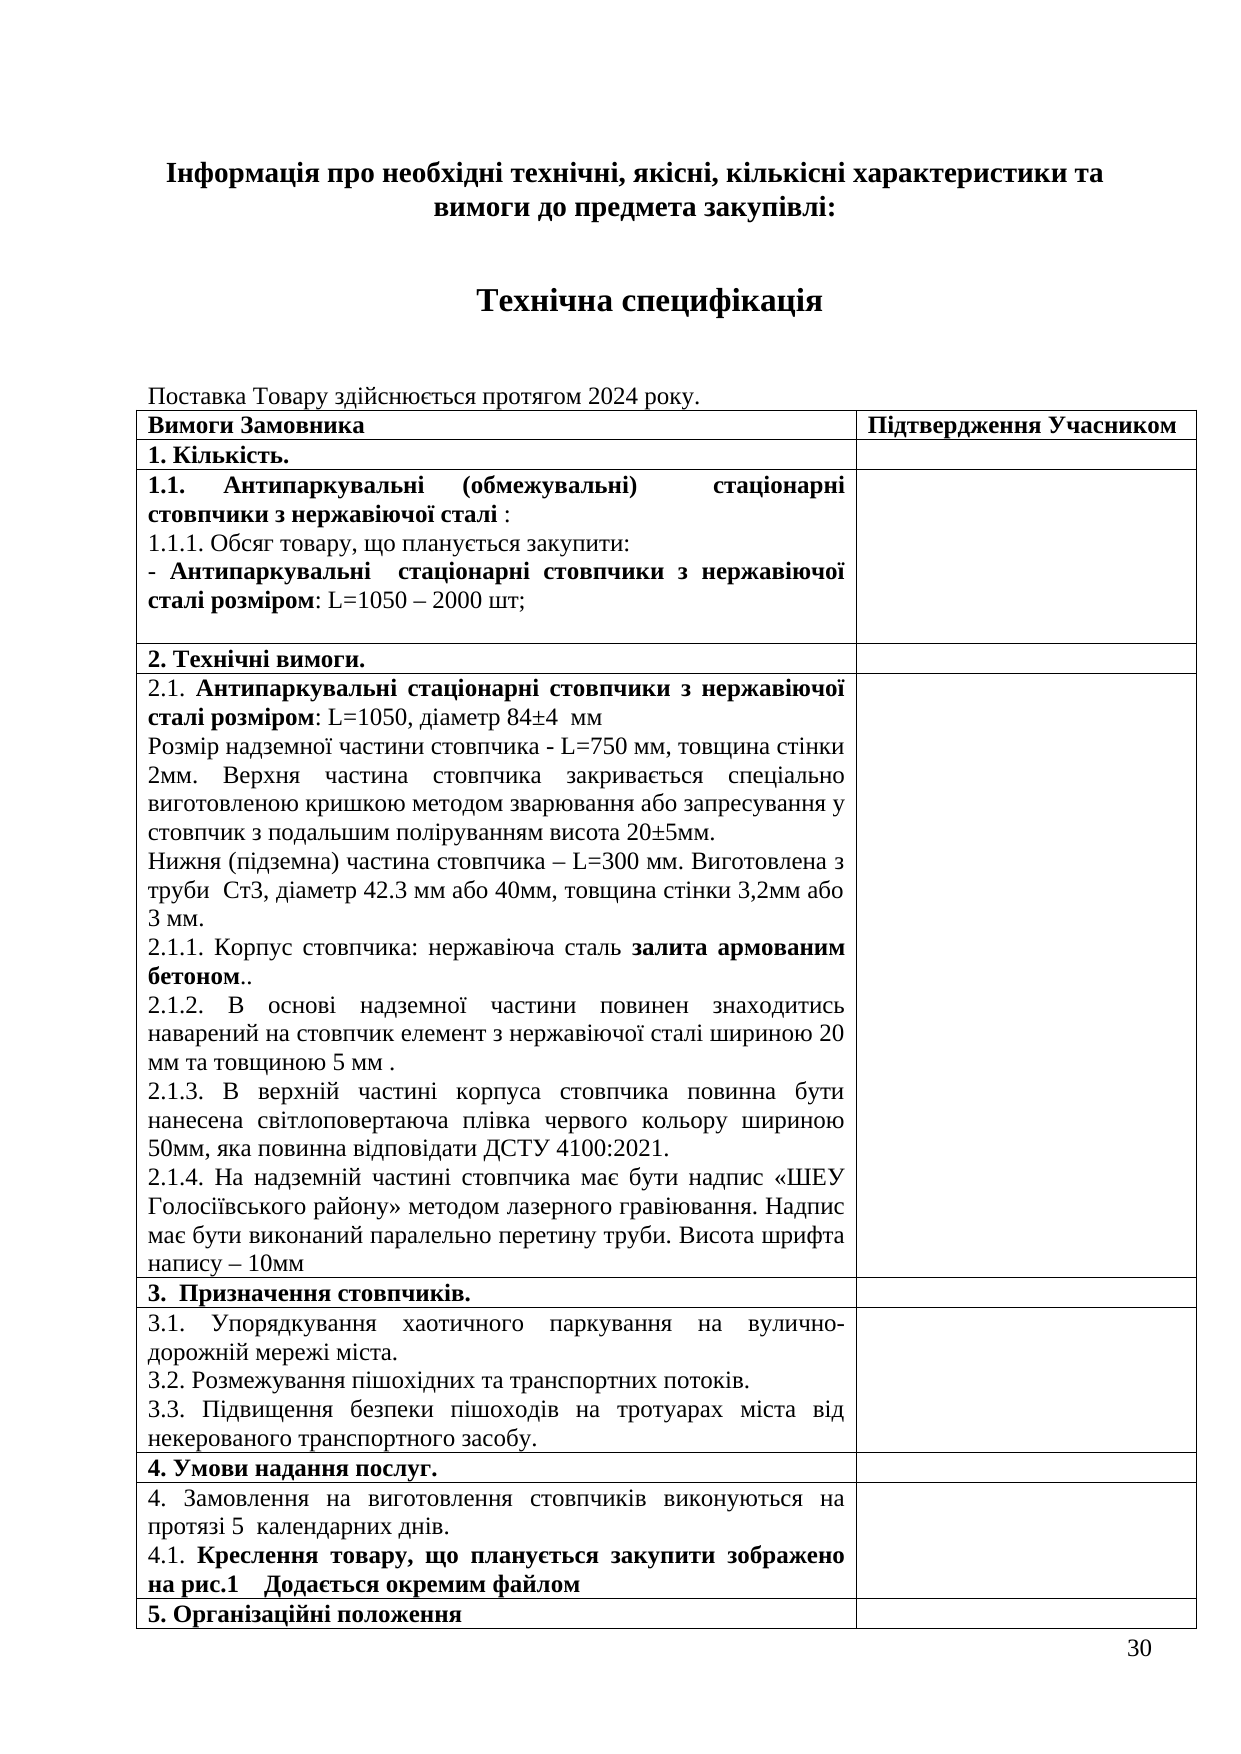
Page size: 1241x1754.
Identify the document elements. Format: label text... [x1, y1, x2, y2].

table_cell 3.1. Упорядкування хаотичного паркування на вулично-дорожній мережі міста. 3.2. Розмежування пішохідних та транспортних потоків. 3.3. Підвищення безпеки пішоходів на тротуарах міста від некерованого транспортного засобу. [137, 1308, 856, 1452]
table_cell [857, 1453, 1196, 1482]
table_cell 2.1. Антипаркувальні стаціонарні стовпчики з нержавіючої сталі розміром: L=1050, діаметр 84±4 мм Розмір надземної частини стовпчика - L=750 мм, товщина стінки 2мм. Верхня частина стовпчика закривається спеціально виготовленою кришкою методом зварювання або запресування у стовпчик з подальшим поліруванням висота 20±5мм. Нижня (підземна) частина стовпчика – L=300 мм. Виготовлена з труби Ст3, діаметр 42.3 мм або 40мм, товщина стінки 3,2мм або 3 мм. 2.1.1. Корпус стовпчика: нержавіюча сталь залита армованим бетоном.. 2.1.2. В основі надземної частини повинен знаходитись наварений на стовпчик елемент з нержавіючої сталі шириною 20 мм та товщиною 5 мм . 2.1.3. В верхній частині корпуса стовпчика повинна бути нанесена світлоповертаюча плівка червого кольору шириною 50мм, яка повинна відповідати ДСТУ 4100:2021. 2.1.4. На надземній частині стовпчика має бути надпис «ШЕУ Голосіївського району» методом лазерного гравіювання. Надпис має бути виконаний паралельно перетину труби. Висота шрифта напису – 10мм [137, 674, 856, 1277]
table_cell 2. Технічні вимоги. [137, 644, 856, 672]
text Інформація про необхідні технічні, якісні, кількісні характеристики та вимоги до предмета закупівлі: [118, 156, 1152, 223]
table_cell [857, 440, 1196, 469]
table_cell 5. Організаційні положення [137, 1599, 856, 1627]
table_cell [857, 674, 1196, 1277]
table_cell [857, 1278, 1196, 1307]
table_header Підтвердження Учасником [857, 411, 1196, 439]
text Поставка Товару здійснюється протягом 2024 року. [148, 381, 1152, 409]
table_cell [857, 470, 1196, 643]
table_cell [857, 1483, 1196, 1598]
text Технічна специфікація [148, 280, 1152, 318]
table_cell [857, 644, 1196, 672]
table_header Вимоги Замовника [137, 411, 856, 439]
table_cell [857, 1599, 1196, 1627]
table_cell 4. Замовлення на виготовлення стовпчиків виконуються на протязі 5 календарних днів. 4.1. Креслення товару, що планується закупити зображено на рис.1 Додається окремим файлом [137, 1483, 856, 1598]
table_cell 3. Призначення стовпчиків. [137, 1278, 856, 1307]
table_cell 1.1. Антипаркувальні (обмежувальні) стаціонарні стовпчики з нержавіючої сталі : 1.1.1. Обсяг товару, що планується закупити: - Антипаркувальні стаціонарні стовпчики з нержавіючої сталі розміром: L=1050 – 2000 шт; [137, 470, 856, 643]
table_cell 1. Кількість. [137, 440, 856, 469]
table_cell 4. Умови надання послуг. [137, 1453, 856, 1482]
table_cell [857, 1308, 1196, 1452]
